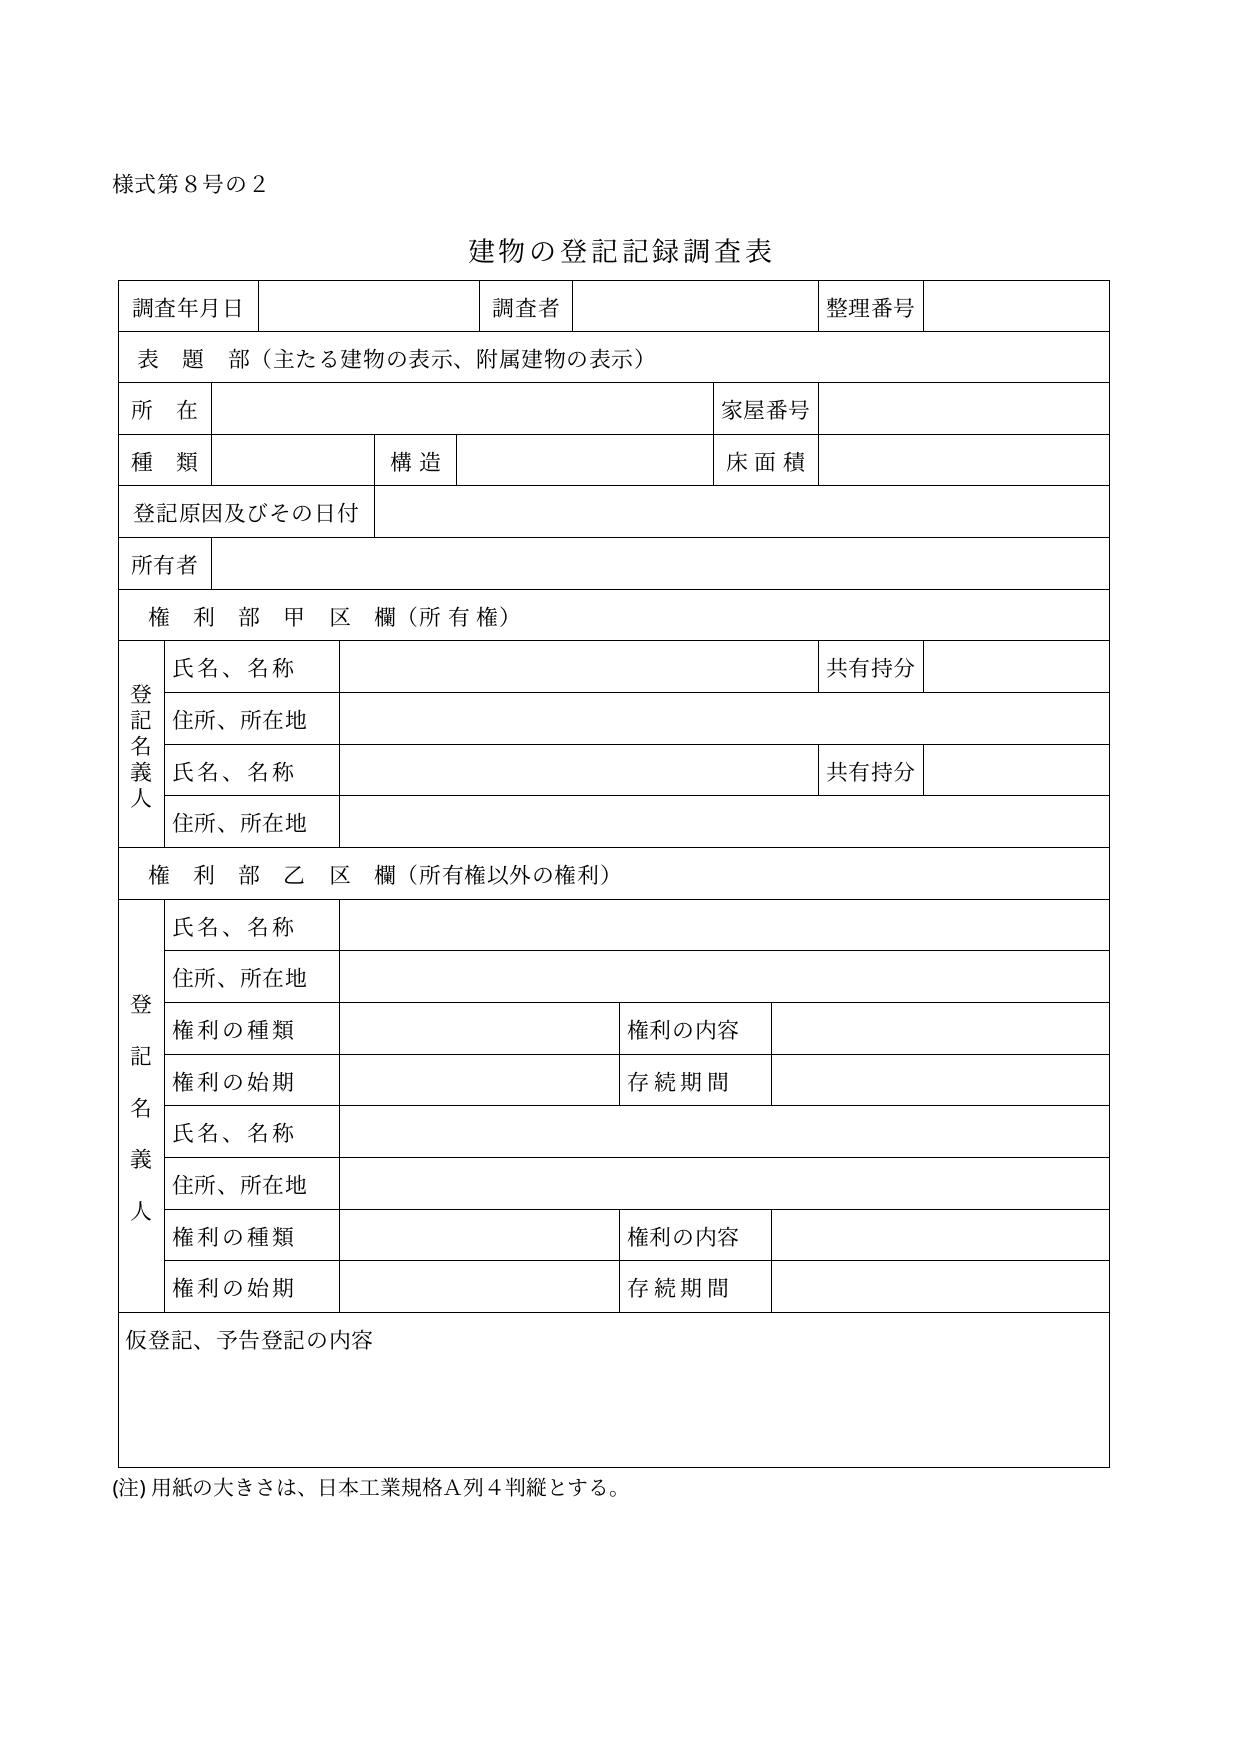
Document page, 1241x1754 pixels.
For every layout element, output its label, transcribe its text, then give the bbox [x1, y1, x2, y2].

table_cell 仮登記、予告登記の内容 [119, 1313, 1109, 1467]
table_cell 種 類 [119, 435, 211, 485]
table_cell 氏名、名称 [165, 1106, 339, 1157]
table_cell [340, 1261, 619, 1312]
table_cell 存続期間 [620, 1261, 771, 1312]
table_cell [340, 1003, 619, 1054]
table_cell 権 利 部 甲 区 欄（所 有 権） [119, 590, 1109, 640]
table_cell 所 在 [119, 383, 211, 434]
table_cell 登 記 名 義 人 [119, 900, 164, 1312]
table_cell 家屋番号 [714, 383, 818, 434]
table_cell 権 利 部 乙 区 欄（所有権以外の権利） [119, 848, 1109, 899]
table_cell [212, 383, 713, 434]
table_header [573, 281, 818, 331]
table_cell [340, 1106, 1109, 1157]
table_cell [212, 538, 1109, 589]
table_cell 住所、所在地 [165, 951, 339, 1002]
table_cell [340, 1158, 1109, 1209]
table_cell 権利の始期 [165, 1055, 339, 1105]
table_cell [340, 1055, 619, 1105]
table_cell 表 題 部（主たる建物の表示、附属建物の表示） [119, 332, 1109, 382]
table_cell [340, 745, 818, 795]
table_cell 氏名、名称 [165, 745, 339, 795]
table_cell 権利の内容 [620, 1003, 771, 1054]
table_cell 住所、所在地 [165, 796, 339, 847]
table_header [259, 281, 479, 331]
table_cell 登 記 名 義 人 [119, 641, 164, 847]
table_cell [819, 435, 1109, 485]
table_header 調査者 [480, 281, 572, 331]
table_cell 権利の種類 [165, 1210, 339, 1260]
table_cell 存続期間 [620, 1055, 771, 1105]
table_cell [772, 1210, 1109, 1260]
table_cell [340, 951, 1109, 1002]
table_header [924, 281, 1109, 331]
table_cell 住所、所在地 [165, 693, 339, 744]
table_cell [819, 383, 1109, 434]
table_cell 所有者 [119, 538, 211, 589]
table_cell [375, 486, 1109, 537]
text (注) 用紙の大きさは、日本工業規格Ａ列４判縦とする。 [112, 1468, 1128, 1502]
table_cell [772, 1261, 1109, 1312]
table_cell [924, 745, 1109, 795]
table_cell [340, 1210, 619, 1260]
table_cell 床 面 積 [714, 435, 818, 485]
table_cell 住所、所在地 [165, 1158, 339, 1209]
table_cell [212, 435, 374, 485]
table_cell 氏名、名称 [165, 641, 339, 692]
table_cell 氏名、名称 [165, 900, 339, 950]
table_cell 構 造 [375, 435, 456, 485]
table_cell [924, 641, 1109, 692]
table_header 調査年月日 [119, 281, 258, 331]
table_cell [340, 641, 818, 692]
table_cell [340, 900, 1109, 950]
table_cell 権利の始期 [165, 1261, 339, 1312]
table_cell [457, 435, 713, 485]
text 様式第８号の２ [112, 165, 1128, 200]
table_cell [340, 693, 1109, 744]
table_cell 権利の種類 [165, 1003, 339, 1054]
table_cell 共有持分 [819, 745, 923, 795]
table_cell [772, 1055, 1109, 1105]
table_header 整理番号 [819, 281, 923, 331]
table_cell [772, 1003, 1109, 1054]
table_cell 権利の内容 [620, 1210, 771, 1260]
text 建物の登記記録調査表 [112, 234, 1128, 269]
table_cell 登記原因及びその日付 [119, 486, 374, 537]
table_cell 共有持分 [819, 641, 923, 692]
table_cell [340, 796, 1109, 847]
